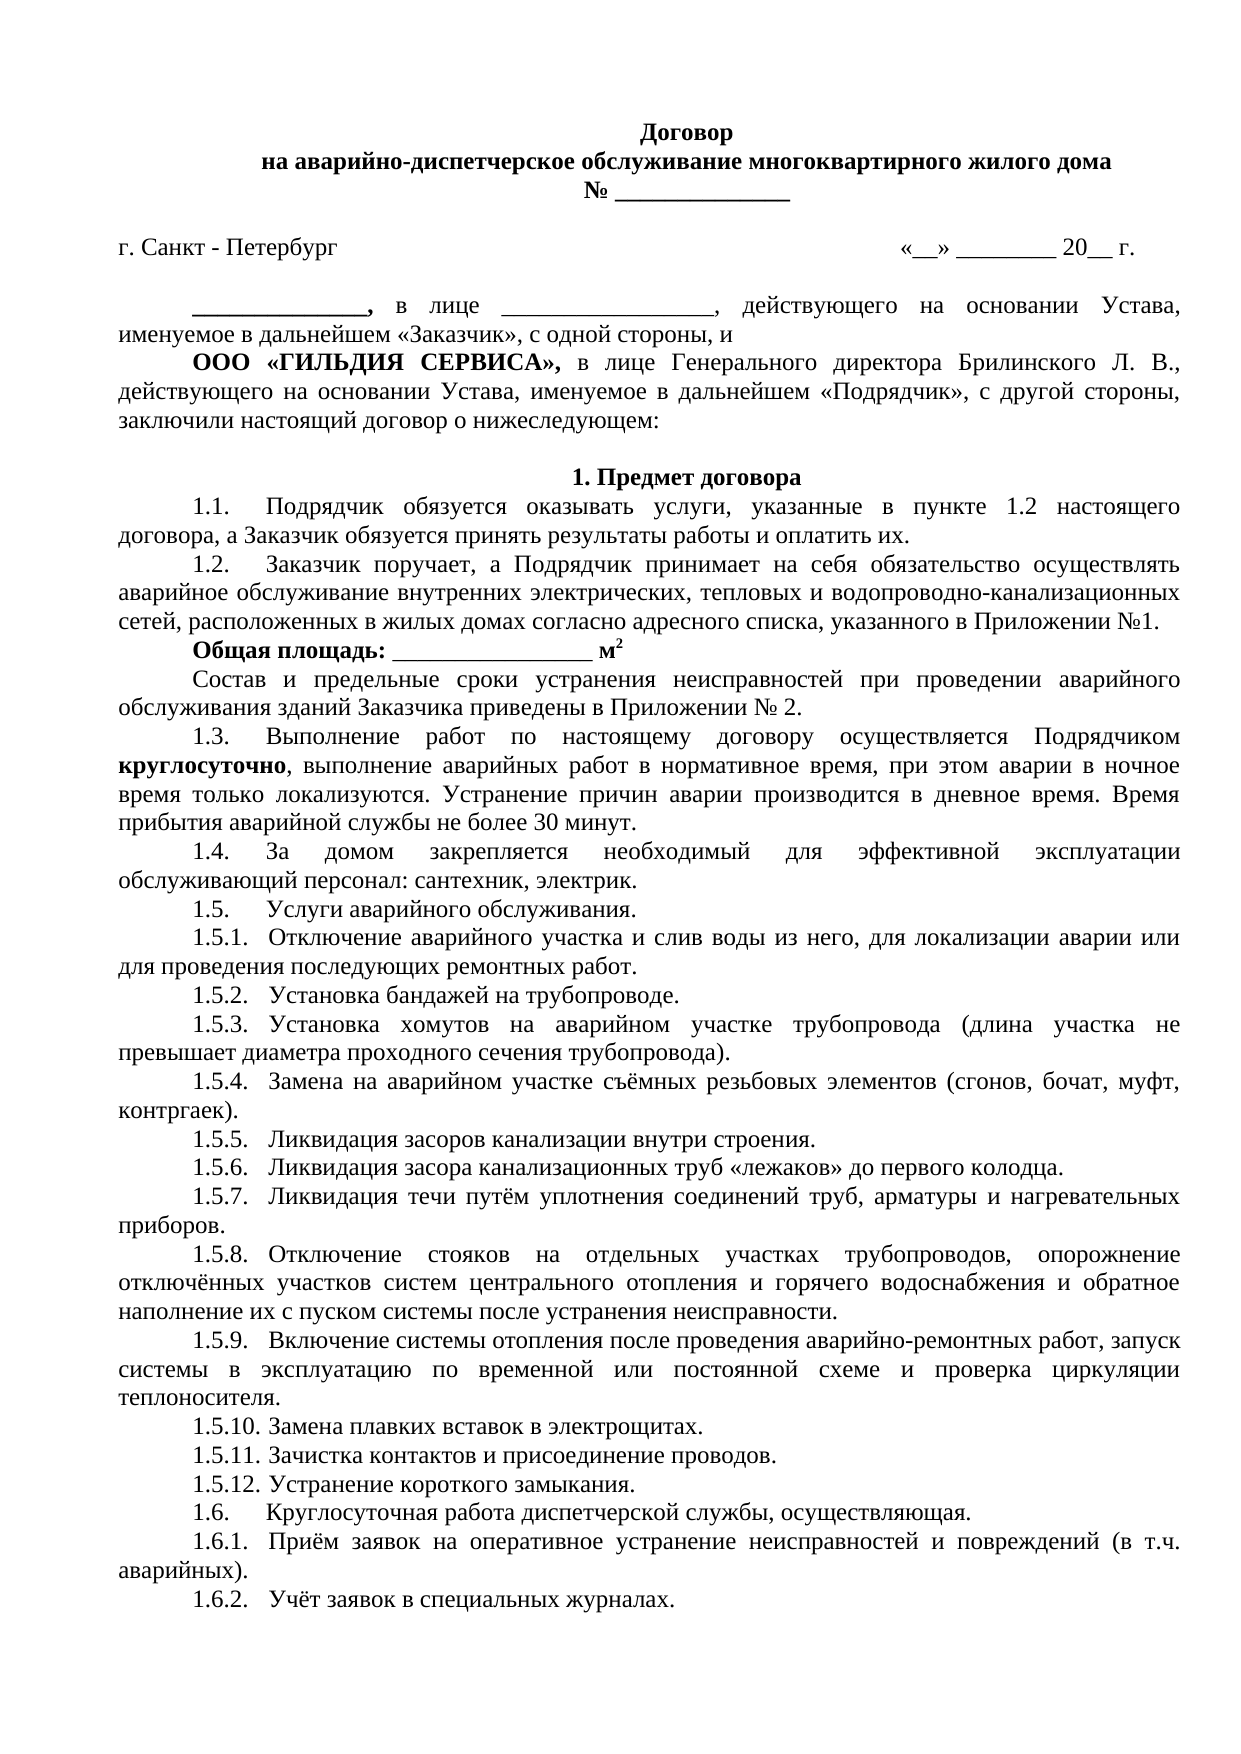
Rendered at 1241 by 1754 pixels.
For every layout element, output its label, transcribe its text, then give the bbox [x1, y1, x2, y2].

list Ликвидация засора канализационных труб «лежаков» до первого колодца. [118, 1152, 1181, 1181]
text 1. Предмет договора [118, 462, 1181, 491]
list Устранение короткого замыкания. [118, 1469, 1181, 1497]
text ООО «ГИЛЬДИЯ СЕРВИСА», в лице Генерального директора Брилинского Л. В., действующего на основании Устава, именуемое в дальнейшем «Подрядчик», с другой стороны, заключили настоящий договор о нижеследующем: [118, 347, 1181, 434]
list Выполнение работ по настоящему договору осуществляется Подрядчиком круглосуточно, выполнение аварийных работ в нормативное время, при этом аварии в ночное время только локализуются. Устранение причин аварии производится в дневное время. Время прибытия аварийной службы не более 30 минут. [118, 721, 1181, 836]
list Заказчик поручает, а Подрядчик принимает на себя обязательство осуществлять аварийное обслуживание внутренних электрических, тепловых и водопроводно-канализационных сетей, расположенных в жилых домах согласно адресного списка, указанного в Приложении №1. [118, 549, 1181, 635]
list Зачистка контактов и присоединение проводов. [118, 1440, 1181, 1469]
list Замена плавких вставок в электрощитах. [118, 1411, 1181, 1440]
list Подрядчик обязуется оказывать услуги, указанные в пункте 1.2 настоящего договора, а Заказчик обязуется принять результаты работы и оплатить их. [118, 491, 1181, 549]
list Установка бандажей на трубопроводе. [118, 980, 1181, 1009]
list Отключение аварийного участка и слив воды из него, для локализации аварии или для проведения последующих ремонтных работ. [118, 922, 1181, 980]
text г. Санкт - Петербург «__» ________ 20__ г. [118, 232, 1181, 261]
list Включение системы отопления после проведения аварийно-ремонтных работ, запуск системы в эксплуатацию по временной или постоянной схеме и проверка циркуляции теплоносителя. [118, 1325, 1181, 1411]
text Договор [118, 117, 1181, 146]
text Общая площадь: ________________ м2 [118, 635, 1181, 664]
list Отключение стояков на отдельных участках трубопроводов, опорожнение отключённых участков систем центрального отопления и горячего водоснабжения и обратное наполнение их с пуском системы после устранения неисправности. [118, 1239, 1181, 1325]
list Замена на аварийном участке съёмных резьбовых элементов (сгонов, бочат, муфт, контргаек). [118, 1066, 1181, 1124]
list Ликвидация засоров канализации внутри строения. [118, 1124, 1181, 1152]
list Учёт заявок в специальных журналах. [118, 1584, 1181, 1612]
list Установка хомутов на аварийном участке трубопровода (длина участка не превышает диаметра проходного сечения трубопровода). [118, 1009, 1181, 1066]
text ______________, в лице _________________, действующего на основании Устава, именуемое в дальнейшем «Заказчик», с одной стороны, и [118, 290, 1181, 347]
text Состав и предельные сроки устранения неисправностей при проведении аварийного обслуживания зданий Заказчика приведены в Приложении № 2. [118, 664, 1181, 721]
list За домом закрепляется необходимый для эффективной эксплуатации обслуживающий персонал: сантехник, электрик. [118, 836, 1181, 894]
list Ликвидация течи путём уплотнения соединений труб, арматуры и нагревательных приборов. [118, 1181, 1181, 1239]
list Услуги аварийного обслуживания. [118, 894, 1181, 922]
list Приём заявок на оперативное устранение неисправностей и повреждений (в т.ч. аварийных). [118, 1526, 1181, 1584]
text на аварийно-диспетчерское обслуживание многоквартирного жилого дома [118, 146, 1181, 175]
list Круглосуточная работа диспетчерской службы, осуществляющая. [118, 1497, 1181, 1526]
text № ______________ [118, 175, 1181, 204]
